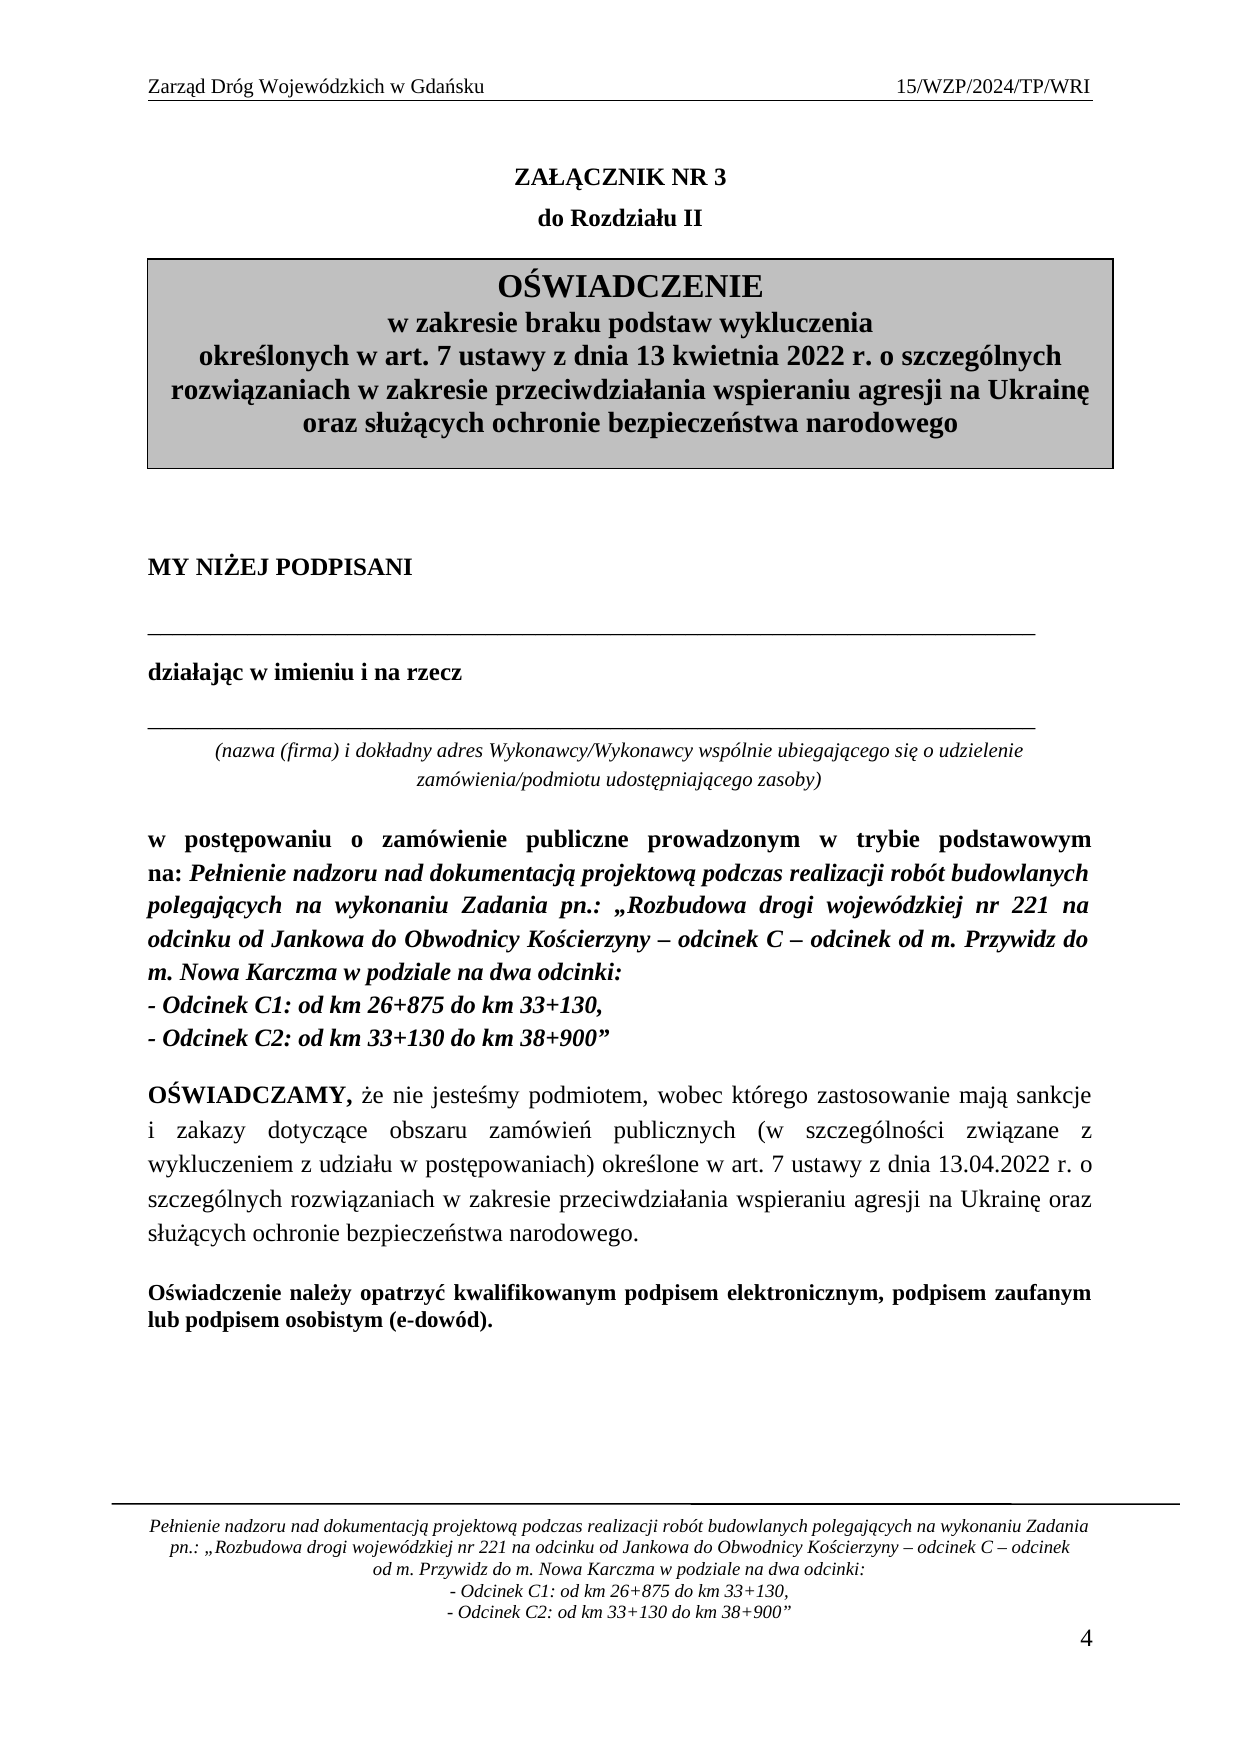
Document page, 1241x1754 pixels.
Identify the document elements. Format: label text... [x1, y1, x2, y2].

text do Rozdziału II [148, 203, 1093, 232]
text - Odcinek C1: od km 26+875 do km 33+130, [148, 990, 1093, 1018]
text MY NIŻEJ PODPISANI [148, 552, 1093, 581]
text Oświadczenie należy opatrzyć kwalifikowanym podpisem elektronicznym, podpisem zaufanym lub podpisem osobistym (e-dowód). [148, 1279, 1093, 1332]
text OŚWIADCZAMY, że nie jesteśmy podmiotem, wobec którego zastosowanie mają sankcje i zakazy dotyczące obszaru zamówień publicznych (w szczególności związane z wykluczeniem z udziału w postępowaniach) określone w art. 7 ustawy z dnia 13.04.2022 r. o szczególnych rozwiązaniach w zakresie przeciwdziałania wspieraniu agresji na Ukrainę oraz służących ochronie bezpieczeństwa narodowego. [148, 1081, 1093, 1247]
text działając w imieniu i na rzecz [148, 657, 1093, 685]
text _______________________________________________________________________ [148, 609, 1093, 638]
text - Odcinek C2: od km 33+130 do km 38+900” [148, 1023, 1093, 1051]
text _______________________________________________________________________ [148, 703, 1093, 732]
text w postępowaniu o zamówienie publiczne prowadzonym w trybie podstawowym na: Pełnienie nadzoru nad dokumentacją projektową podczas realizacji robót budowlanych polegających na wykonaniu Zadania pn.: „Rozbudowa drogi wojewódzkiej nr 221 na odcinku od Jankowa do Obwodnicy Kościerzyny – odcinek C – odcinek od m. Przywidz do m. Nowa Karczma w podziale na dwa odcinki: [148, 824, 1093, 985]
text ZAŁĄCZNIK NR 3 [148, 162, 1093, 191]
text (nazwa (firma) i dokładny adres Wykonawcy/Wykonawcy wspólnie ubiegającego się o udzielenie zamówienia/podmiotu udostępniającego zasoby) [148, 738, 1093, 791]
